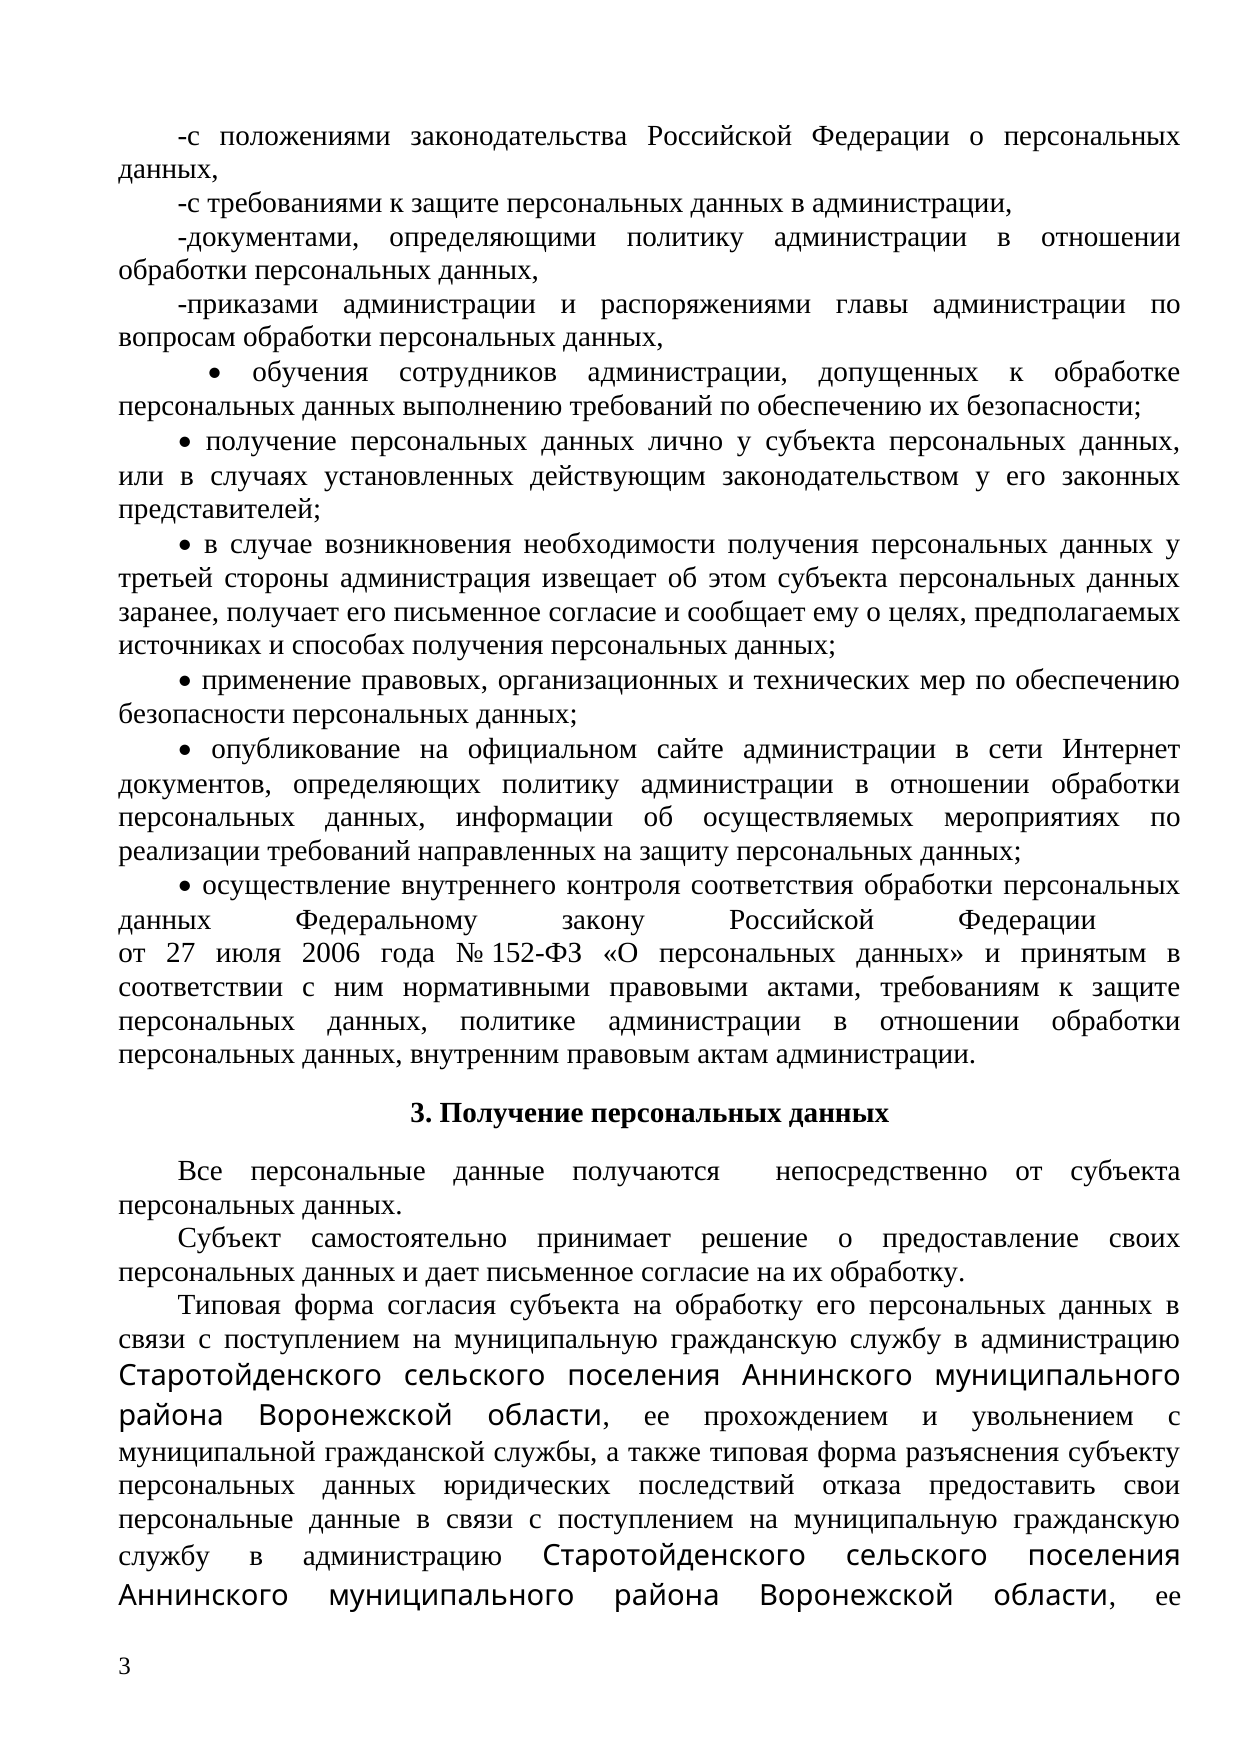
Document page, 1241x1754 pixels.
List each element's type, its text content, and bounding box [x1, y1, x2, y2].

text 3. Получение персональных данных [118, 1095, 1181, 1128]
text • обучения сотрудников администрации, допущенных к обработке персональных данных выполнению требований по обеспечению их безопасности; [118, 353, 1181, 422]
text • осуществление внутреннего контроля соответствия обработки персональных данных Федеральному закону Российской Федерации от 27 июля 2006 года № 152-ФЗ «О персональных данных» и принятым в соответствии с ним нормативными правовыми актами, требованиям к защите персональных данных, политике администрации в отношении обработки персональных данных, внутренним правовым актам администрации. [118, 866, 1181, 1070]
text • опубликование на официальном сайте администрации в сети Интернет документов, определяющих политику администрации в отношении обработки персональных данных, информации об осуществляемых мероприятиях по реализации требований направленных на защиту персональных данных; [118, 730, 1181, 866]
text • получение персональных данных лично у субъекта персональных данных, или в случаях установленных действующим законодательством у его законных представителей; [118, 422, 1181, 525]
text -с положениями законодательства Российской Федерации о персональных данных, [118, 118, 1181, 185]
text -приказами администрации и распоряжениями главы администрации по вопросам обработки персональных данных, [118, 286, 1181, 353]
text Субъект самостоятельно принимает решение о предоставление своих персональных данных и дает письменное согласие на их обработку. [118, 1220, 1181, 1287]
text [118, 1287, 1181, 1614]
text -с требованиями к защите персональных данных в администрации, [118, 185, 1181, 219]
text • применение правовых, организационных и технических мер по обеспечению безопасности персональных данных; [118, 661, 1181, 730]
text -документами, определяющими политику администрации в отношении обработки персональных данных, [118, 219, 1181, 286]
text Все персональные данные получаются непосредственно от субъекта персональных данных. [118, 1153, 1181, 1220]
text • в случае возникновения необходимости получения персональных данных у третьей стороны администрация извещает об этом субъекта персональных данных заранее, получает его письменное согласие и сообщает ему о целях, предполагаемых источниках и способах получения персональных данных; [118, 525, 1181, 661]
